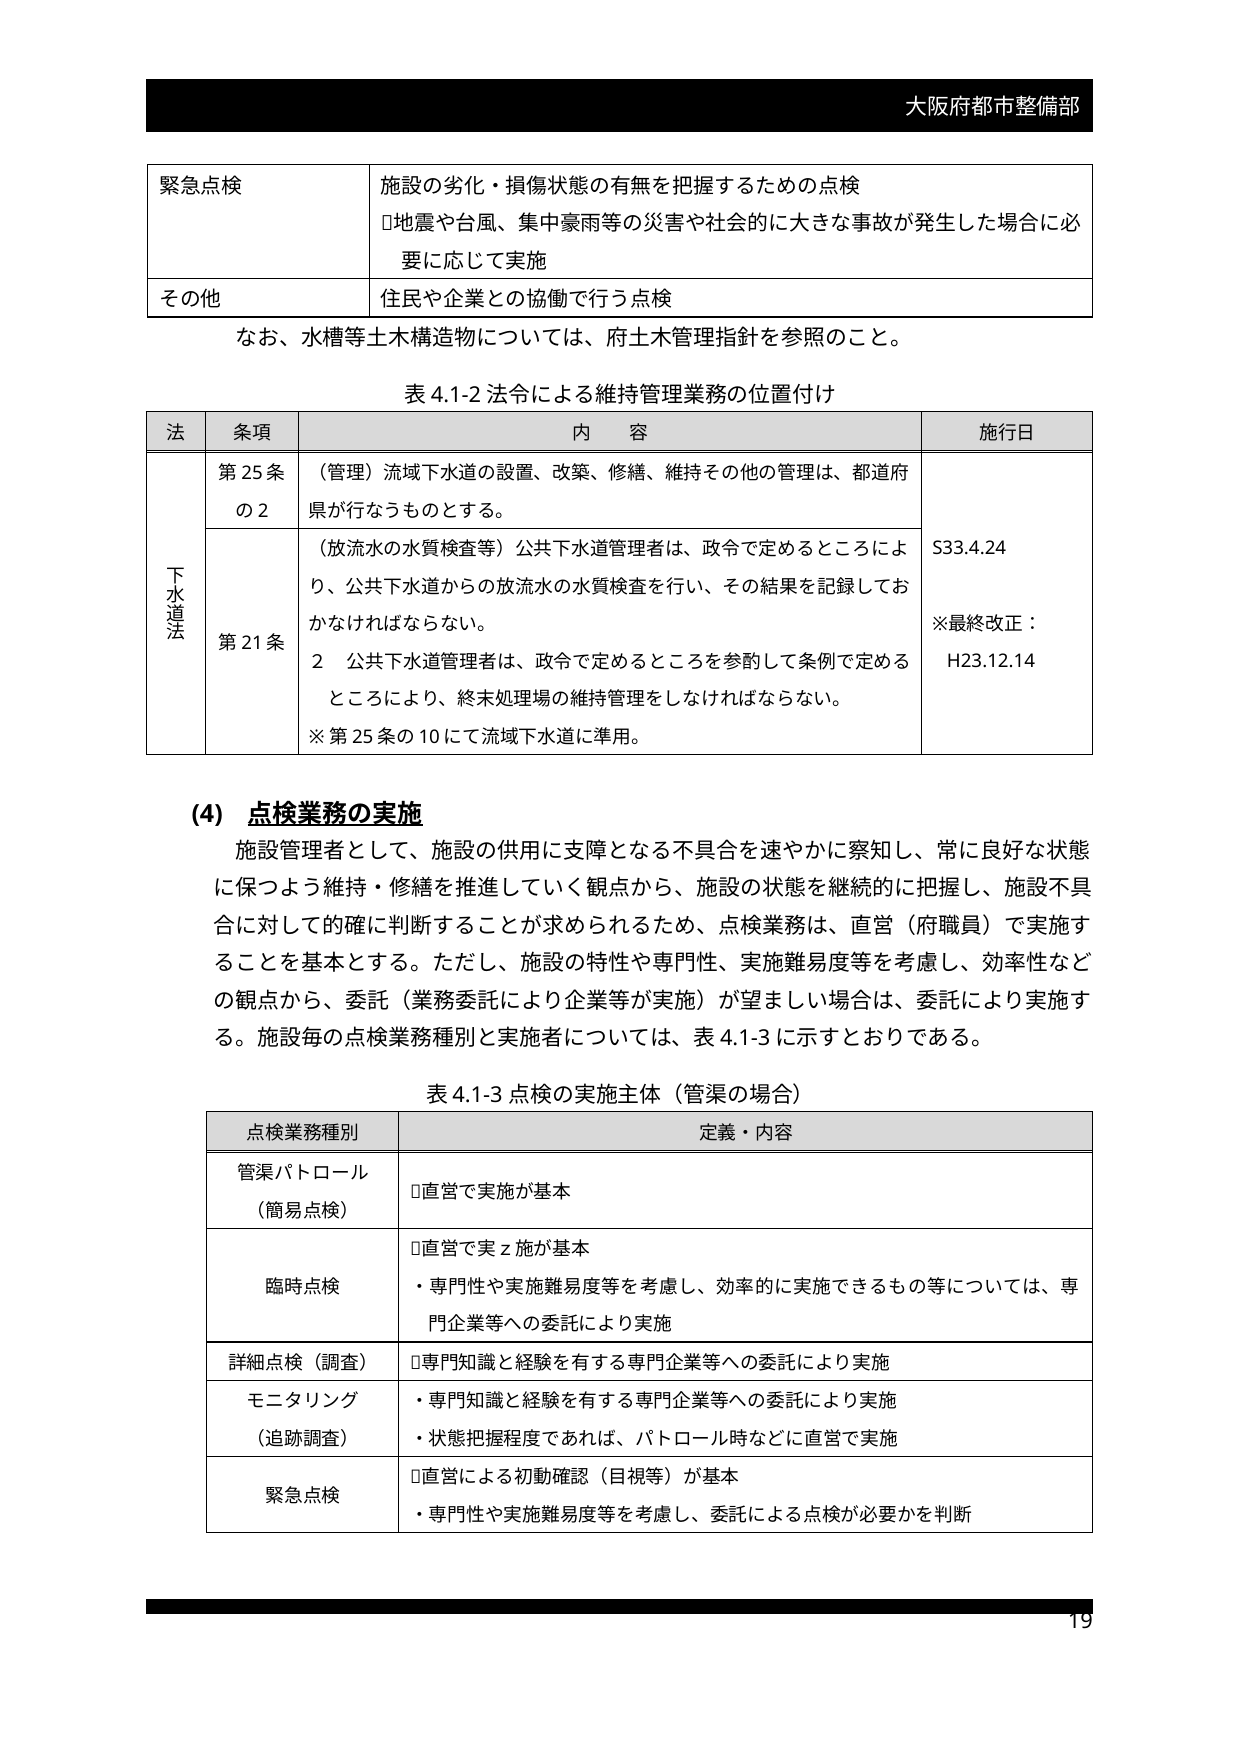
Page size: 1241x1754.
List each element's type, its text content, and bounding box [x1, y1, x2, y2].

table_header 内 容 [299, 412, 921, 450]
table_cell （放流水の水質検査等）公共下水道管理者は、政令で定めるところにより、公共下水道からの放流水の水質検査を行い、その結果を記録しておかなければならない。 ２ 公共下水道管理者は、政令で定めるところを参酌して条例で定めるところにより、終末処理場の維持管理をしなければならない。 ※ 第25条の10にて流域下水道に準用。 [299, 529, 921, 754]
table_header 施行日 [922, 412, 1092, 450]
table_cell ・専門知識と経験を有する専門企業等への委託により実施 ・状態把握程度であれば、パトロール時などに直営で実施 [399, 1381, 1092, 1456]
table_cell 緊急点検 [148, 165, 369, 278]
table_cell 緊急点検 [207, 1457, 398, 1532]
table_cell 下水道法 [147, 453, 205, 754]
table_cell 専門知識と経験を有する専門企業等への委託により実施 [399, 1343, 1092, 1380]
table_cell 住民や企業との協働で行う点検 [370, 279, 1092, 316]
table_cell モニタリング （追跡調査） [207, 1381, 398, 1456]
table_cell 施設の劣化・損傷状態の有無を把握するための点検 地震や台風、集中豪雨等の災害や社会的に大きな事故が発生した場合に必要に応じて実施 [370, 165, 1092, 278]
text なお、水槽等土木構造物については、府土木管理指針を参照のこと。 [213, 318, 1092, 355]
table_header 法 [147, 412, 205, 450]
table_header 点検業務種別 [207, 1112, 398, 1150]
table_cell 直営で実ｚ施が基本 ・専門性や実施難易度等を考慮し、効率的に実施できるもの等については、専門企業等への委託により実施 [399, 1229, 1092, 1341]
table_cell （管理）流域下水道の設置、改築、修繕、維持その他の管理は、都道府県が行なうものとする。 [299, 453, 921, 528]
text 施設管理者として、施設の供用に支障となる不具合を速やかに察知し、常に良好な状態に保つよう維持・修繕を推進していく観点から、施設の状態を継続的に把握し、施設不具合に対して的確に判断することが求められるため、点検業務は、直営（府職員）で実施することを基本とする。ただし、施設の特性や専門性、実施難易度等を考慮し、効率性などの観点から、委託（業務委託により企業等が実施）が望ましい場合は、委託により実施する。施設毎の点検業務種別と実施者については、表4.1-3に示すとおりである。 [213, 830, 1092, 1055]
table_cell 第25条 の2 [206, 453, 298, 528]
table_cell S33.4.24 ※最終改正： H23.12.14 [922, 453, 1092, 754]
table_cell その他 [148, 279, 369, 316]
table_header 定義・内容 [399, 1112, 1092, 1150]
table_cell 第21条 [206, 529, 298, 754]
table_cell 詳細点検（調査） [207, 1343, 398, 1380]
table_header 条項 [206, 412, 298, 450]
subtitle 点検業務の実施 [191, 792, 1092, 830]
table_cell 直営による初動確認（目視等）が基本 ・専門性や実施難易度等を考慮し、委託による点検が必要かを判断 [399, 1457, 1092, 1532]
text 表4.1-3 点検の実施主体（管渠の場合） [148, 1074, 1092, 1111]
table_cell 管渠パトロール （簡易点検） [207, 1153, 398, 1228]
table_cell 直営で実施が基本 [399, 1153, 1092, 1228]
table_cell 臨時点検 [207, 1229, 398, 1341]
text 表4.1-2 法令による維持管理業務の位置付け [148, 374, 1092, 411]
